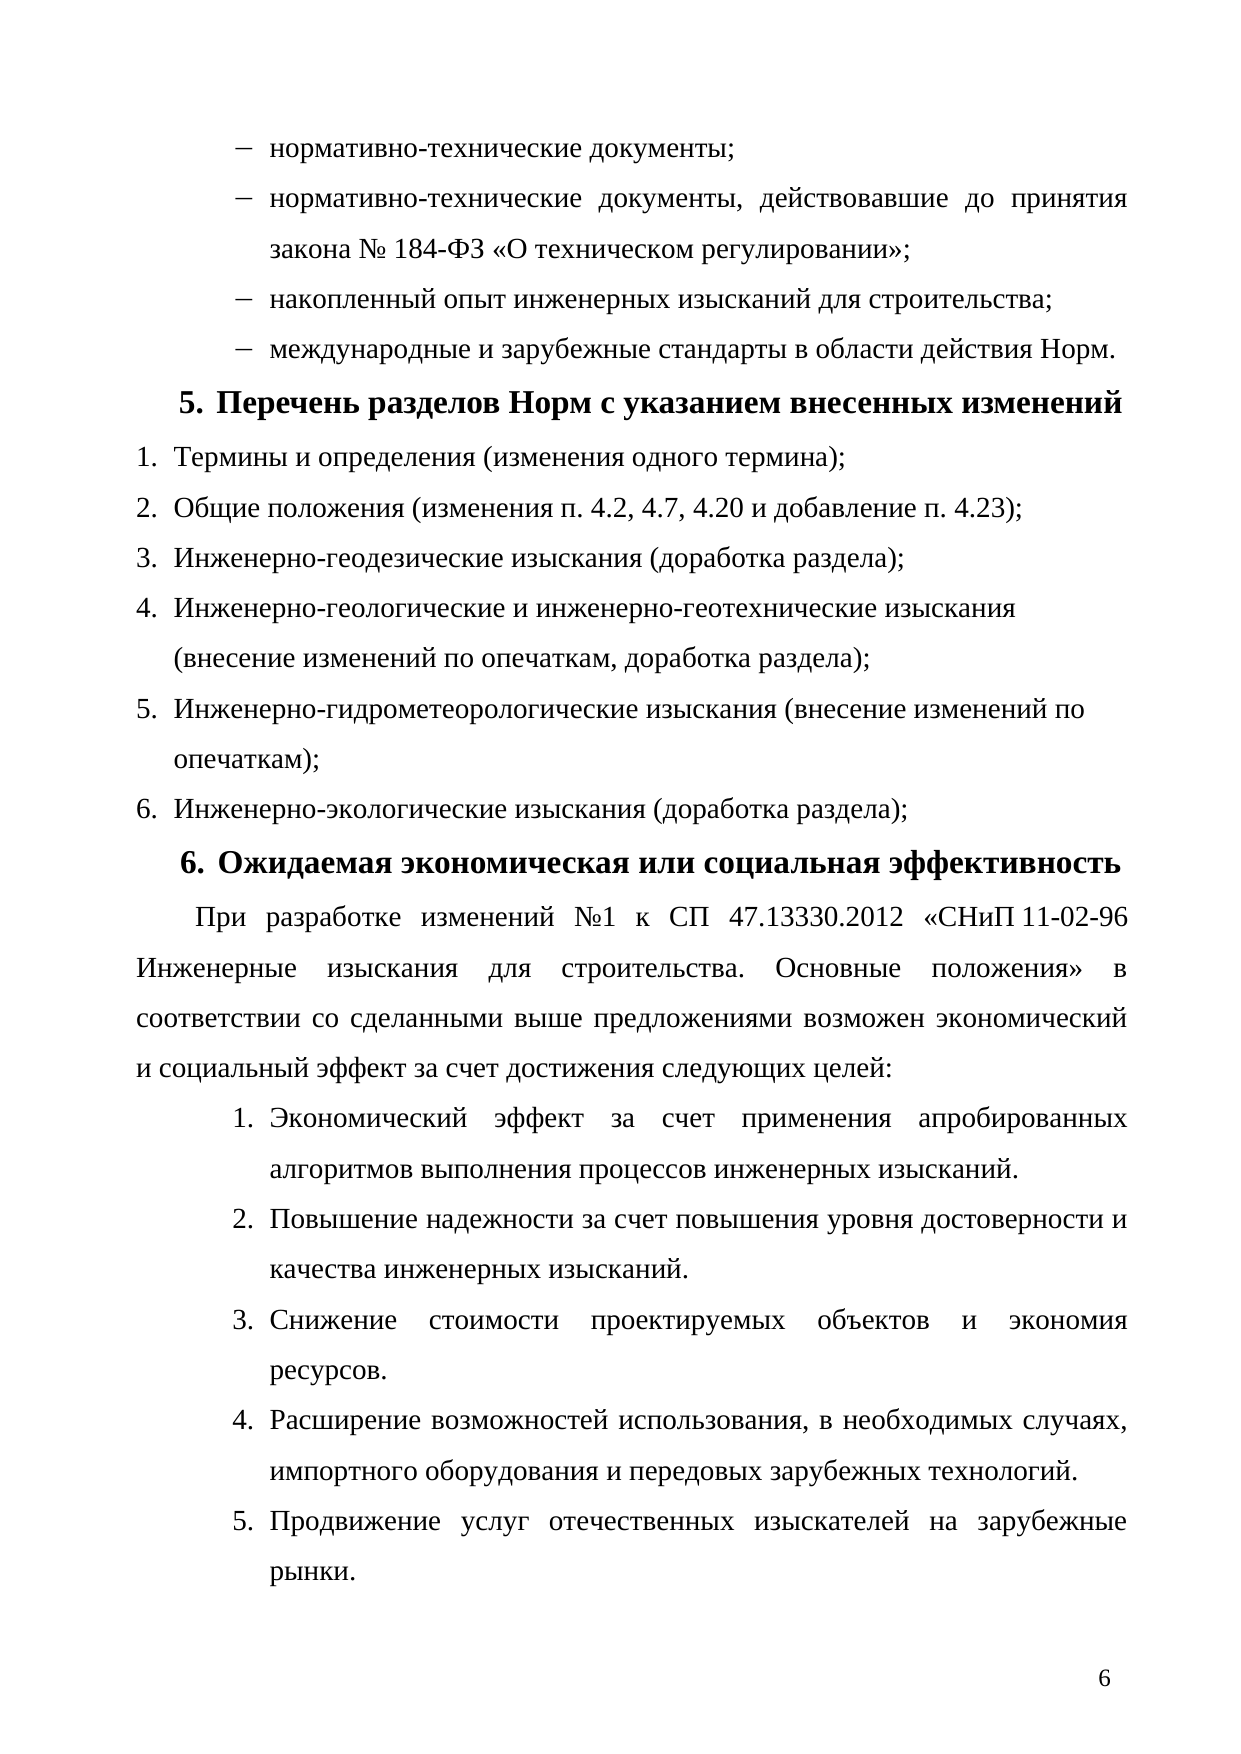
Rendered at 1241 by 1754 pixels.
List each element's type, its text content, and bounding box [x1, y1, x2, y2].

list Общие положения (изменения п. 4.2, 4.7, 4.20 и добавление п. 4.23); [136, 490, 1128, 523]
list Инженерно-геологические и инженерно-геотехнические изыскания (внесение изменений по опечаткам, доработка раздела); [136, 590, 1128, 674]
text При разработке изменений №1 к СП 47.13330.2012 «СНиП 11-02-96 Инженерные изыскания для строительства. Основные положения» в соответствии со сделанными выше предложениями возможен экономический и социальный эффект за счет достижения следующих целей: [136, 899, 1128, 1084]
list нормативно-технические документы, действовавшие до принятия закона № 14-ФЗ «О техническом регулировании»; [232, 180, 1128, 264]
subtitle Ожидаемая экономическая или социальная эффективность [173, 842, 1128, 880]
list Продвижение услуг отечественных изыскателей на зарубежные рынки. [232, 1503, 1128, 1587]
subtitle Перечень разделов Норм с указанием внесенных изменений [173, 382, 1128, 420]
list Экономический эффект за счет применения апробированных алгоритмов выполнения процессов инженерных изысканий. [232, 1101, 1128, 1184]
list Инженерно-гидрометеорологические изыскания (внесение изменений по опечаткам); [136, 691, 1128, 775]
list международные и зарубежные стандарты в области действия Норм. [232, 331, 1128, 365]
list нормативно-технические документы; [232, 130, 1128, 163]
list Снижение стоимости проектируемых объектов и экономия ресурсов. [232, 1302, 1128, 1386]
list Термины и определения (изменения одного термина); [136, 439, 1128, 473]
list Инженерно-экологические изыскания (доработка раздела); [136, 792, 1128, 825]
list накопленный опыт инженерных изысканий для строительства; [232, 281, 1128, 315]
list Расширение возможностей использования, в необходимых случаях, импортного оборудования и передовых зарубежных технологий. [232, 1402, 1128, 1486]
list Инженерно-геодезические изыскания (доработка раздела); [136, 540, 1128, 573]
list Повышение надежности за счет повышения уровня достоверности и качества инженерных изысканий. [232, 1201, 1128, 1285]
